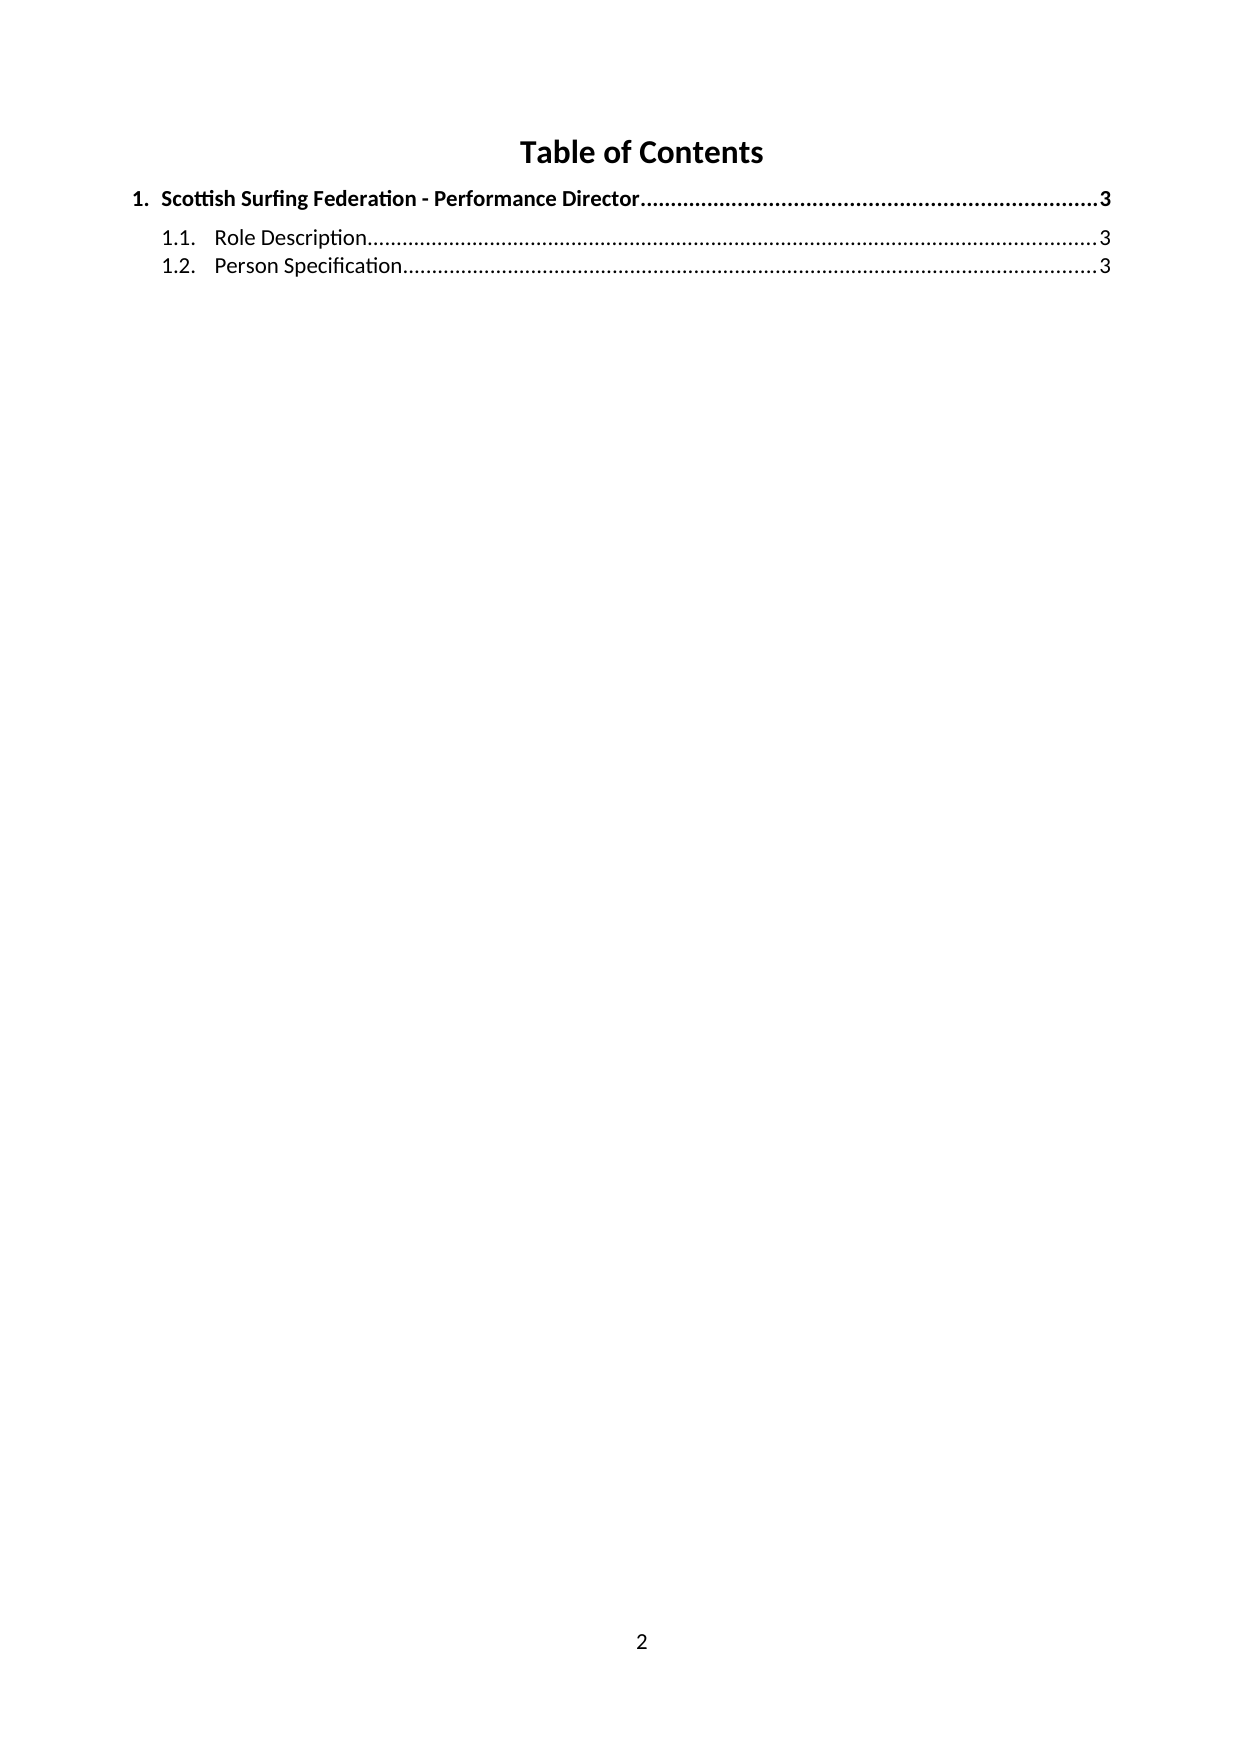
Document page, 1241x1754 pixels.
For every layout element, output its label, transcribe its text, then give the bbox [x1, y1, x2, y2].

text 1.1. Role Description 3 [161, 223, 1152, 251]
text 1.2. Person Specification 3 [161, 251, 1152, 279]
subtitle Table of Contents [132, 131, 1152, 172]
text 1. Scottish Surfing Federation - Performance Director 3 [132, 184, 1152, 213]
